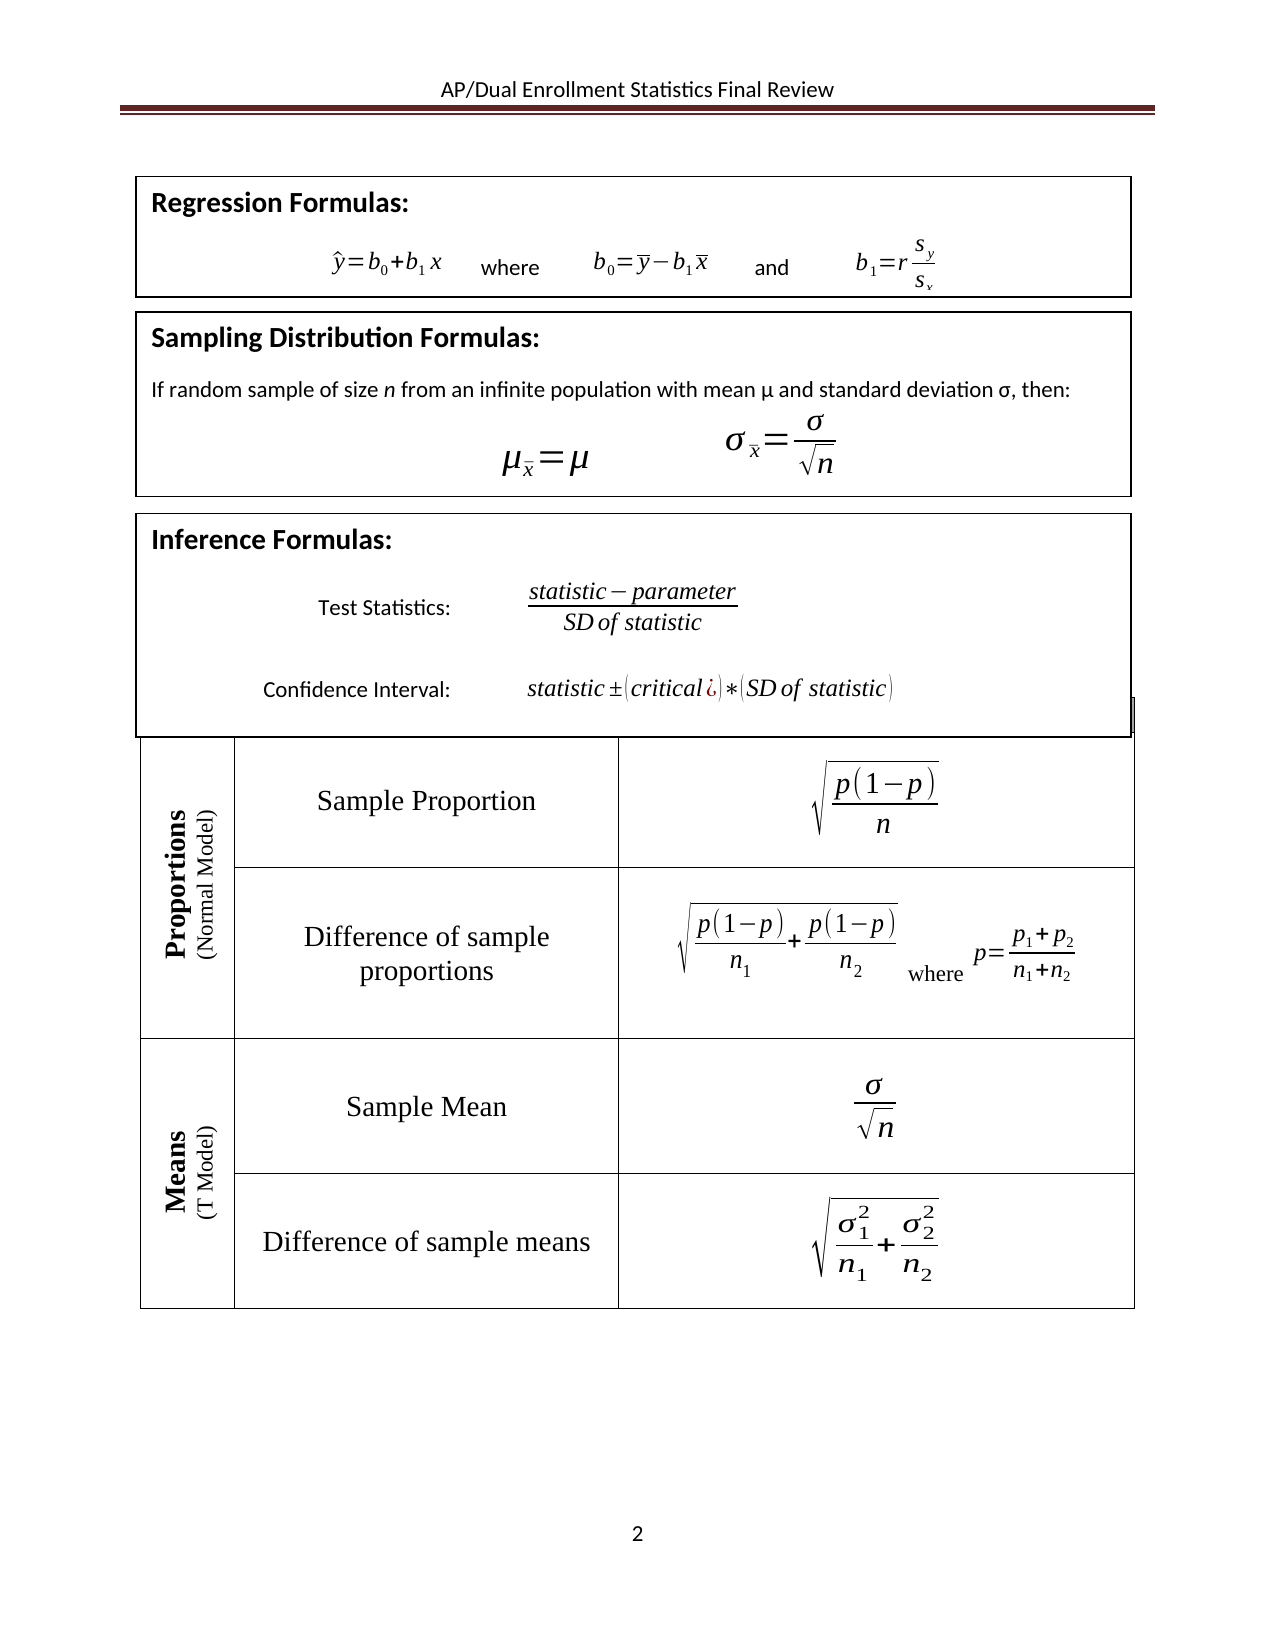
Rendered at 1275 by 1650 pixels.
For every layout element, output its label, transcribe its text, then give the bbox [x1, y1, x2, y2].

table_cell [619, 1039, 1134, 1172]
table_cell where [619, 868, 1134, 1037]
table_cell [619, 733, 1134, 867]
table_cell Sample Mean [235, 1039, 618, 1172]
table_cell Difference of sample means [235, 1174, 618, 1307]
table_cell Means (T Model) [141, 1039, 234, 1307]
table_cell Difference of sample proportions [235, 868, 618, 1037]
table_cell [619, 1174, 1134, 1307]
table_cell Proportions (Normal Model) [141, 738, 234, 1037]
table_cell Sample Proportion [235, 738, 618, 867]
